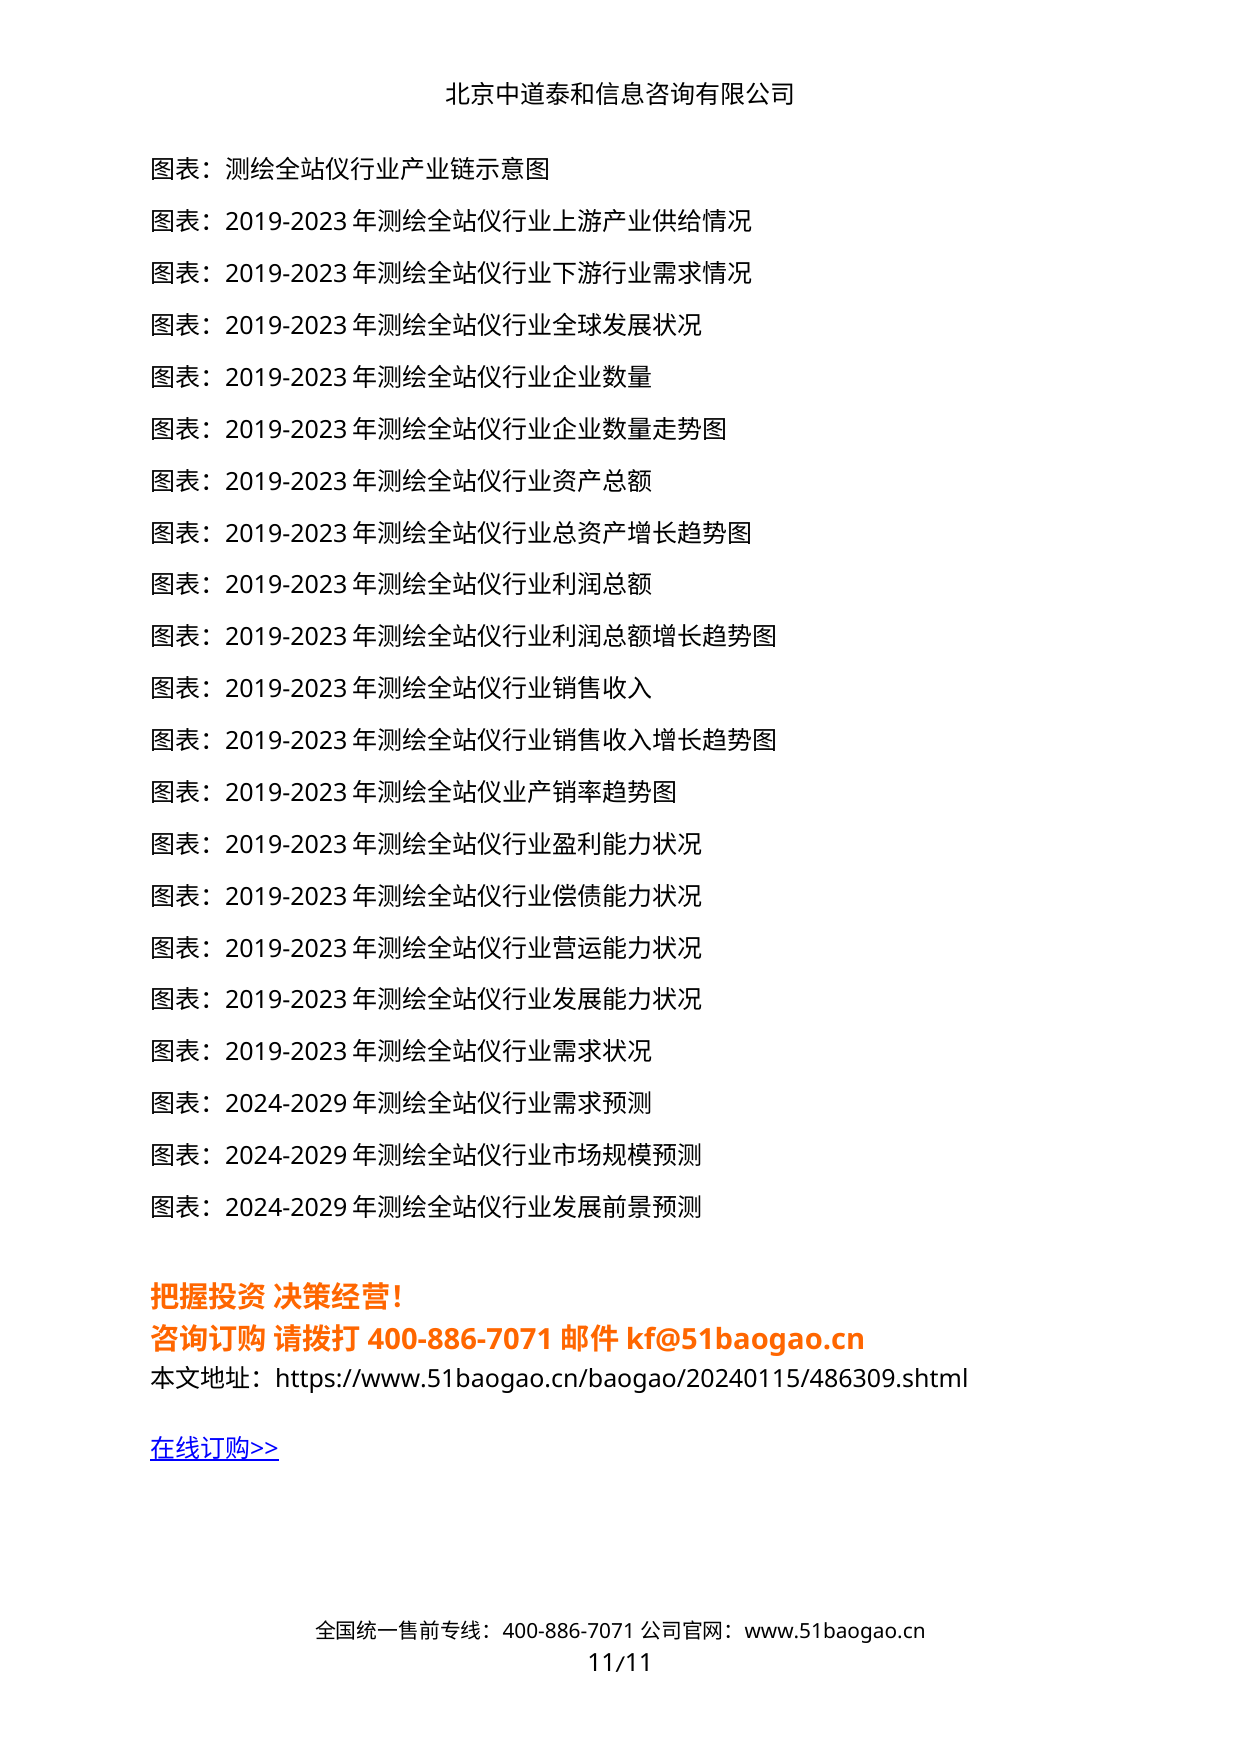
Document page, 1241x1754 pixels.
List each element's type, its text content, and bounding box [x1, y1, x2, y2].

text 图表：2019-2023年测绘全站仪行业需求状况 [150, 1032, 1090, 1068]
text 图表：2019-2023年测绘全站仪行业上游产业供给情况 [150, 202, 1090, 238]
text 图表：2019-2023年测绘全站仪行业偿债能力状况 [150, 876, 1090, 912]
text 图表：2019-2023年测绘全站仪行业总资产增长趋势图 [150, 513, 1090, 549]
text 图表：2019-2023年测绘全站仪行业利润总额 [150, 565, 1090, 601]
text 图表：2024-2029年测绘全站仪行业需求预测 [150, 1084, 1090, 1120]
text 图表：2019-2023年测绘全站仪行业资产总额 [150, 461, 1090, 497]
text 图表：2019-2023年测绘全站仪行业企业数量走势图 [150, 409, 1090, 446]
text 图表：2019-2023年测绘全站仪行业营运能力状况 [150, 928, 1090, 964]
text 图表：2019-2023年测绘全站仪行业全球发展状况 [150, 306, 1090, 342]
text 在线订购>> [150, 1394, 1090, 1465]
text 图表：2024-2029年测绘全站仪行业市场规模预测 [150, 1136, 1090, 1172]
text 把握投资 决策经营！咨询订购 请拨打 400-886-7071 邮件 kf@51baogao.cn本文地址：https://www.51baogao.cn/baogao/20240115/486309.shtml [150, 1239, 1090, 1394]
text 图表：2019-2023年测绘全站仪行业销售收入增长趋势图 [150, 721, 1090, 757]
text 图表：2019-2023年测绘全站仪行业下游行业需求情况 [150, 254, 1090, 290]
text 图表：2019-2023年测绘全站仪行业销售收入 [150, 669, 1090, 705]
text 图表：2024-2029年测绘全站仪行业发展前景预测 [150, 1187, 1090, 1224]
text 图表：2019-2023年测绘全站仪业产销率趋势图 [150, 772, 1090, 809]
text 图表：2019-2023年测绘全站仪行业盈利能力状况 [150, 824, 1090, 861]
text 图表：2019-2023年测绘全站仪行业企业数量 [150, 357, 1090, 394]
text 图表：2019-2023年测绘全站仪行业利润总额增长趋势图 [150, 617, 1090, 653]
text 图表：2019-2023年测绘全站仪行业发展能力状况 [150, 980, 1090, 1016]
text 图表：测绘全站仪行业产业链示意图 [150, 150, 1090, 186]
